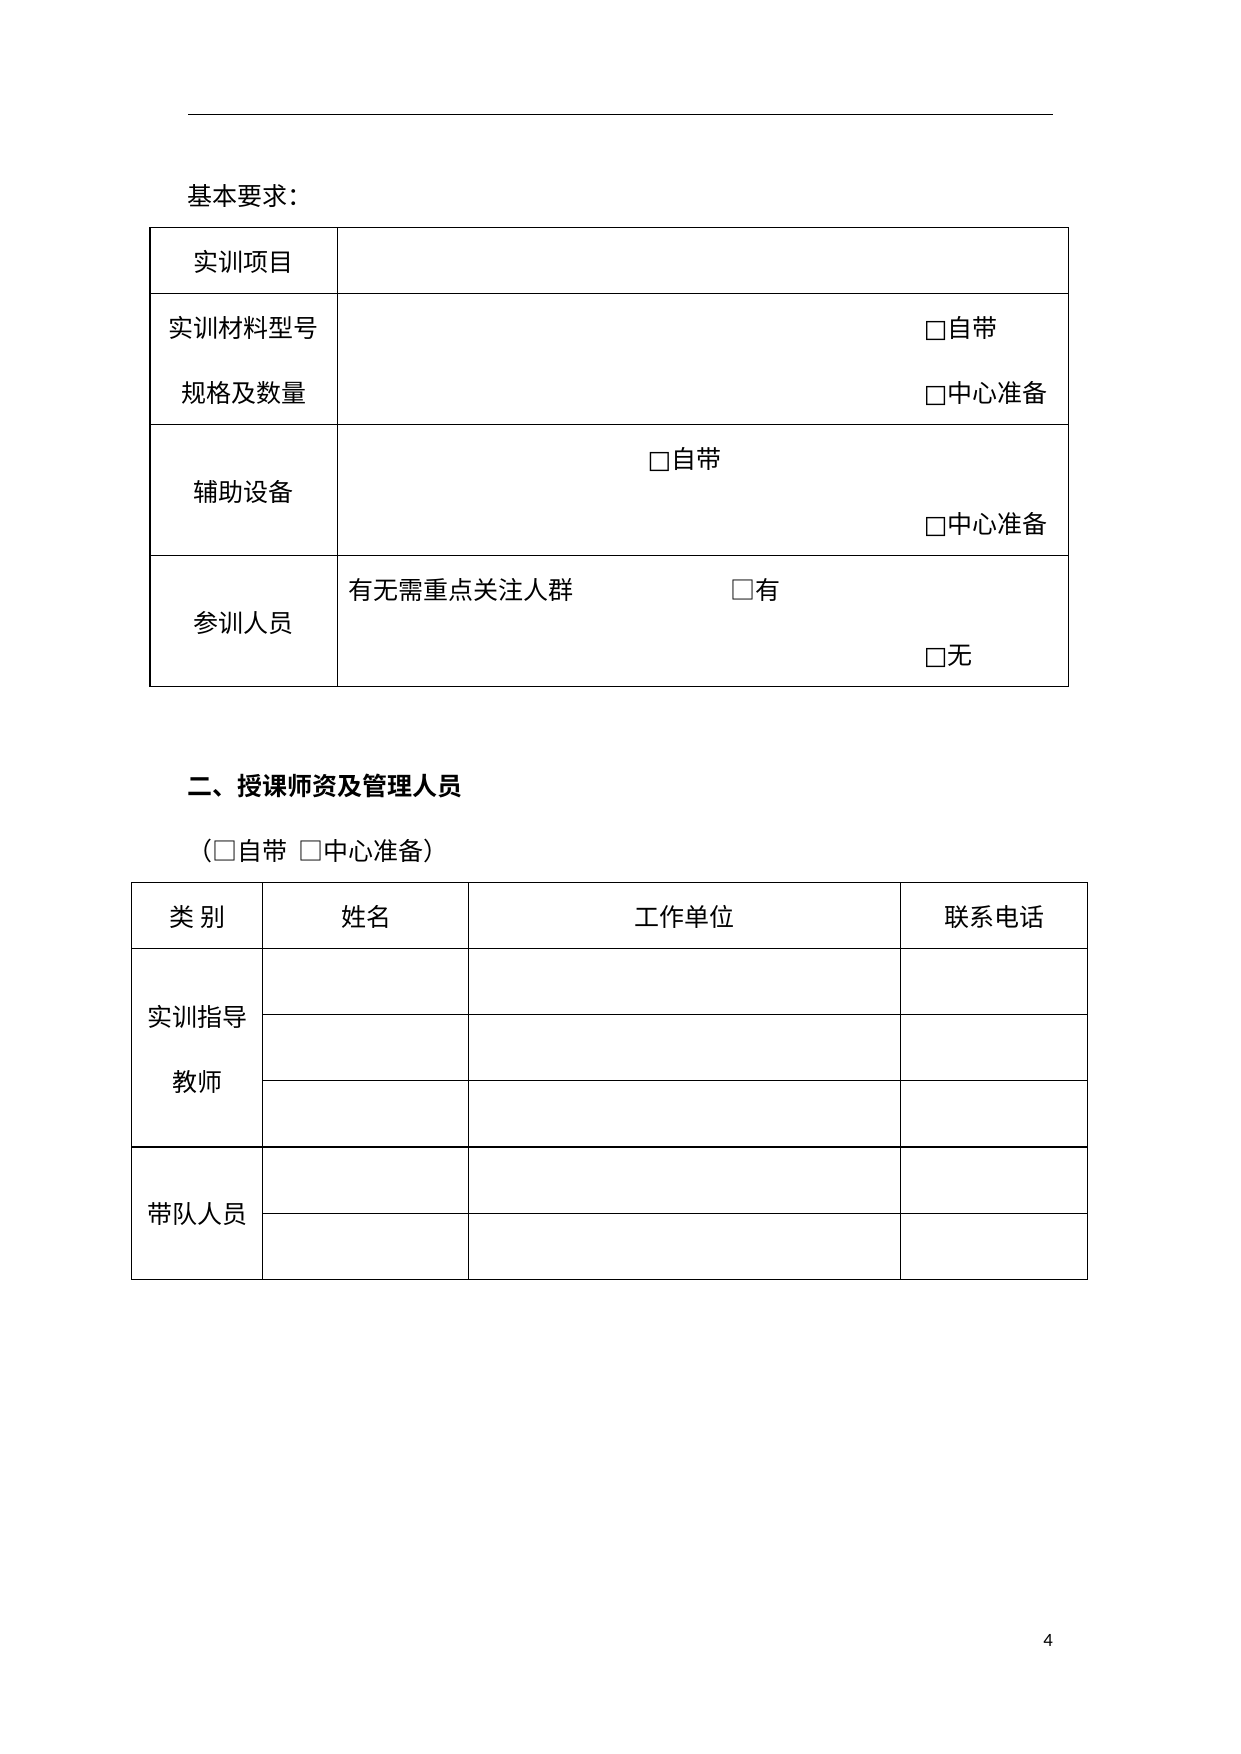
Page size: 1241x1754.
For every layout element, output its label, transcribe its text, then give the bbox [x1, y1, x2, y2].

table_cell [901, 1015, 1087, 1080]
table_cell [469, 949, 900, 1014]
table_header 类 别 [132, 883, 262, 948]
text 二、授课师资及管理人员 [187, 752, 1053, 817]
table_header 实训项目 [151, 228, 337, 293]
table_cell [469, 1015, 900, 1080]
table_cell 带队人员 [132, 1148, 262, 1278]
table_cell [901, 1214, 1087, 1278]
table_cell [263, 1015, 468, 1080]
table_cell [469, 1148, 900, 1212]
table_header [338, 228, 1068, 293]
table_cell [901, 1148, 1087, 1212]
table_cell [901, 1081, 1087, 1146]
table_header 联系电话 [901, 883, 1087, 948]
table_cell [263, 1081, 468, 1146]
table_cell [469, 1081, 900, 1146]
table_cell □自带 □中心准备 [338, 425, 1068, 555]
table_header 姓名 [263, 883, 468, 948]
table_cell 有无需重点关注人群 □有 □无 [338, 556, 1068, 686]
table_cell 实训指导教师 [132, 949, 262, 1146]
table_cell 辅助设备 [151, 425, 337, 555]
text （□自带 □中心准备） [187, 817, 1053, 882]
table_cell [469, 1214, 900, 1278]
table_header 工作单位 [469, 883, 900, 948]
text 基本要求： [187, 162, 1053, 227]
table_cell □自带 □中心准备 [338, 294, 1068, 424]
table_cell [263, 949, 468, 1014]
table_cell 实训材料型号规格及数量 [151, 294, 337, 424]
table_cell [263, 1214, 468, 1278]
table_cell [901, 949, 1087, 1014]
table_cell [263, 1148, 468, 1212]
table_cell 参训人员 [151, 556, 337, 686]
